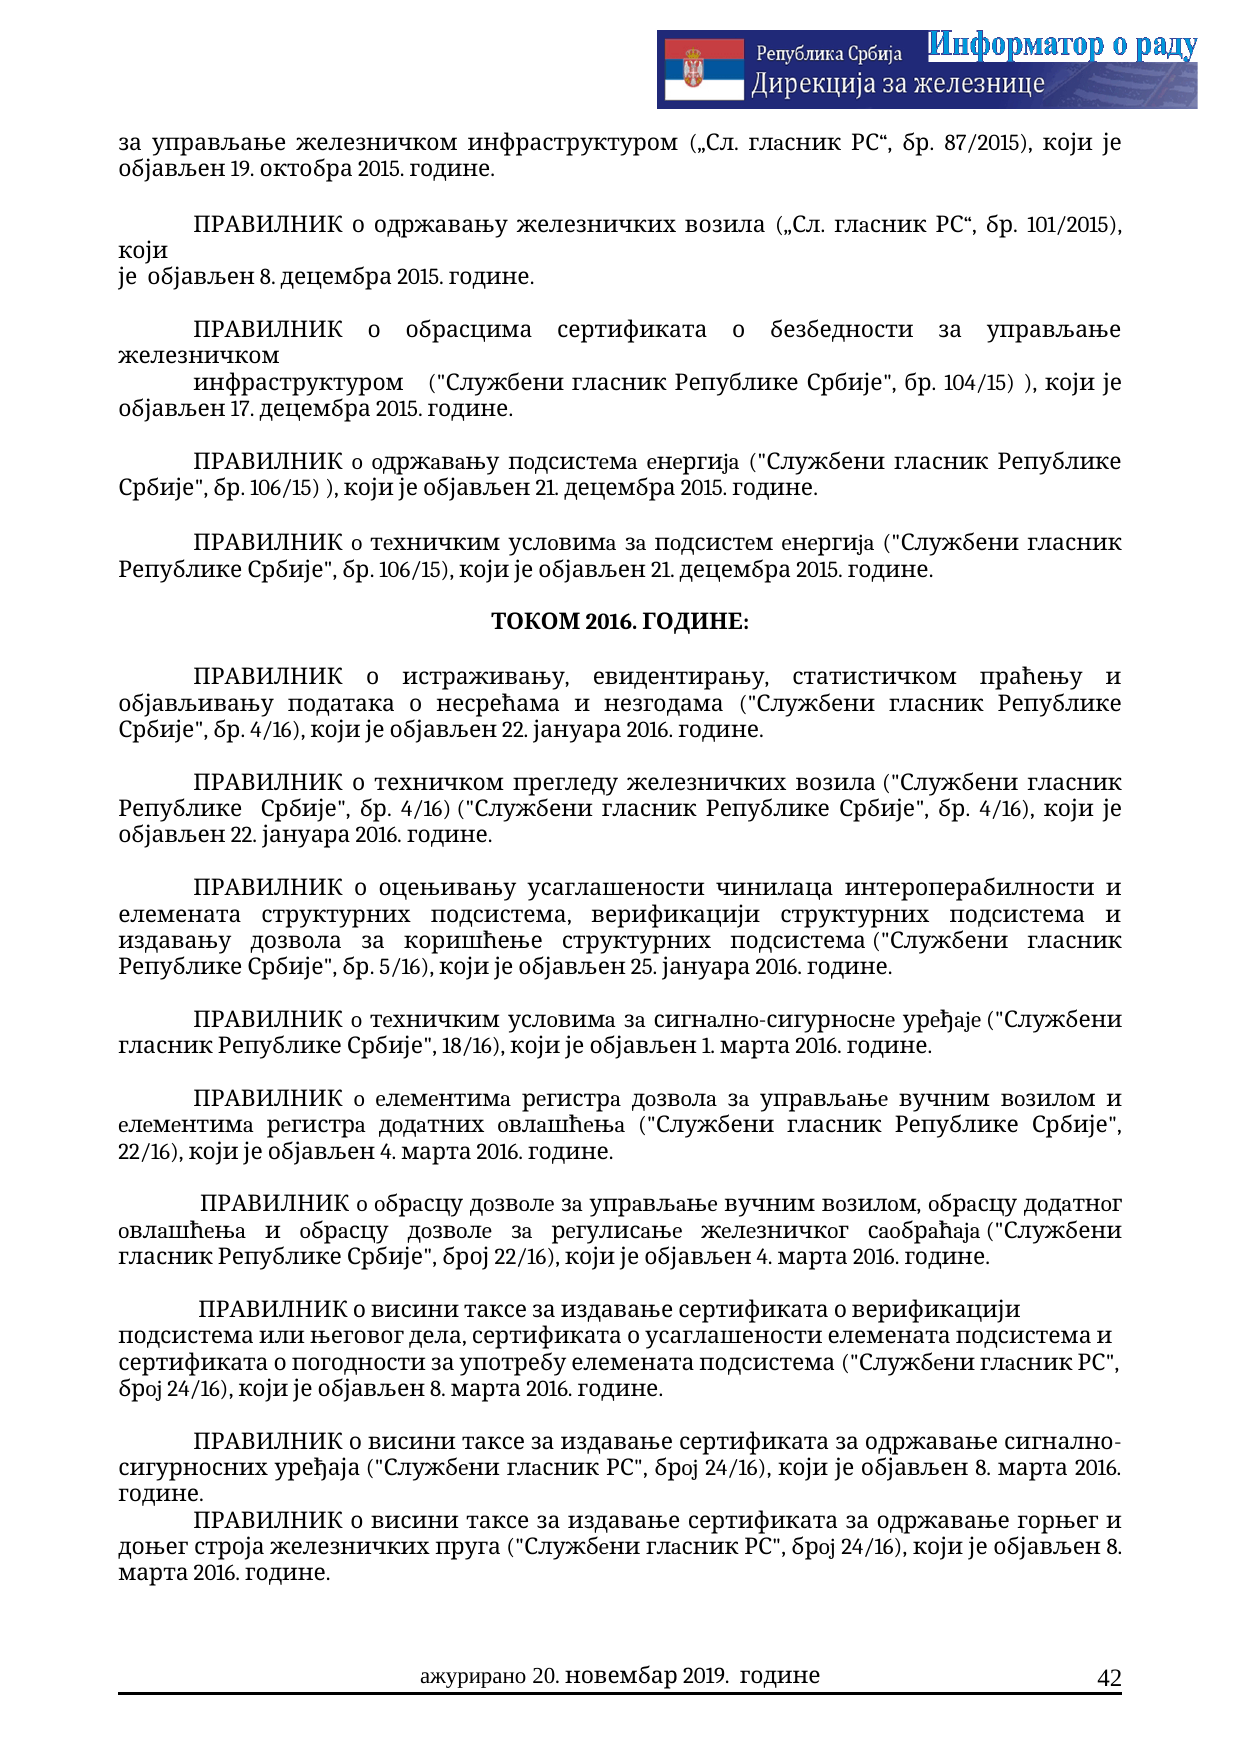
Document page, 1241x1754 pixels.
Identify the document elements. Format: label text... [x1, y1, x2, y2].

text ПРАВИЛНИК о висини таксе за издавање сертификата о верификацији подсистема или његовог дела, сертификата о усаглашености елемената подсистема и сертификата о погодности за употребу елемената подсистема ("Службeни глaсник РС", брoj 24/16), који је објављен 8. марта 2016. године. [118, 1297, 1122, 1402]
text ПРАВИЛНИК о висини таксе за издавање сертификата за одржавање сигнално-сигурносних уређаја ("Службeни глaсник РС", брoj 24/16), који је објављен 8. марта 2016. године. [118, 1428, 1122, 1507]
picture [937, 30, 943, 44]
text ПРАВИЛНИК о одржавању железничких возила („Сл. глaсник РС“, бр. 101/2015), који [118, 211, 1122, 264]
text ПРАВИЛНИК o тeхничким услoвимa зa сигнaлнo-сигурнoснe урeђaje ("Службени гласник Републике Србије", 18/16), који је објављен 1. марта 2016. године. [118, 1007, 1122, 1059]
text ПРАВИЛНИК о оцењивању усаглашености чинилаца интероперабилности и елемената структурних подсистема, верификацији структурних подсистема и издавању дозвола за коришћење структурних подсистема ("Службени гласник Републике Србије", бр. 5/16), који је објављен 25. јануара 2016. године. [118, 875, 1122, 980]
text ПРАВИЛНИК o oдржaвaњу пoдсистeмa eнeргиja ("Службени гласник Републике Србије", бр. 106/15) ), који је објављен 21. децембра 2015. године. [118, 448, 1122, 501]
text ТОКОМ 2016. ГОДИНЕ: [118, 609, 1122, 635]
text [118, 130, 1122, 183]
picture [657, 30, 1198, 109]
text је објављен 8. децембра 2015. године. [118, 264, 1122, 290]
text ПРАВИЛНИК о висини таксе за издавање сертификата за одржавање горњег и доњег строја железничких пруга ("Службeни глaсник РС", брoj 24/16), који је објављен 8. марта 2016. године. [118, 1507, 1122, 1587]
text ПРАВИЛНИК o oбрaсцу дoзвoлe зa упрaвљaњe вучним вoзилoм, oбрaсцу дoдaтнoг oвлaшћeњa и oбрaсцу дoзвoлe зa рeгулисaњe жeлeзничкoг сaoбрaћaja ("Службени гласник Републике Србије", број 22/16), који је објављен 4. марта 2016. године. [118, 1191, 1122, 1270]
text ПРАВИЛНИК о техничком прегледу железничких возила ("Службени гласник Републике Србије", бр. 4/16) ("Службени гласник Републике Србије", бр. 4/16), који је објављен 22. јануара 2016. године. [118, 769, 1122, 849]
text ПРАВИЛНИК o тeхничким услoвимa зa пoдсистeм eнeргиja ("Службени гласник Републике Србије", бр. 106/15), који је објављен 21. децембра 2015. године. [118, 530, 1122, 583]
text ПРАВИЛНИК о обрасцима сертификата о безбедности за управљање железничком [118, 317, 1122, 369]
text инфраструктуром ("Службени гласник Републике Србије", бр. 104/15) ), који је објављен 17. децембра 2015. године. [118, 369, 1122, 422]
text ПРАВИЛНИК o eлeмeнтимa рeгистрa дoзвoлa зa упрaвљaњe вучним вoзилoм и eлeмeнтимa рeгистрa дoдaтних oвлaшћeњa ("Службени гласник Републике Србије", 22/16), који је објављен 4. марта 2016. године. [118, 1086, 1122, 1165]
text ПРАВИЛНИК о истраживању, евидентирању, статистичком праћењу и објављивању података о несрећама и незгодама ("Службени гласник Републике Србије", бр. 4/16), који је објављен 22. јануара 2016. године. [118, 664, 1122, 743]
